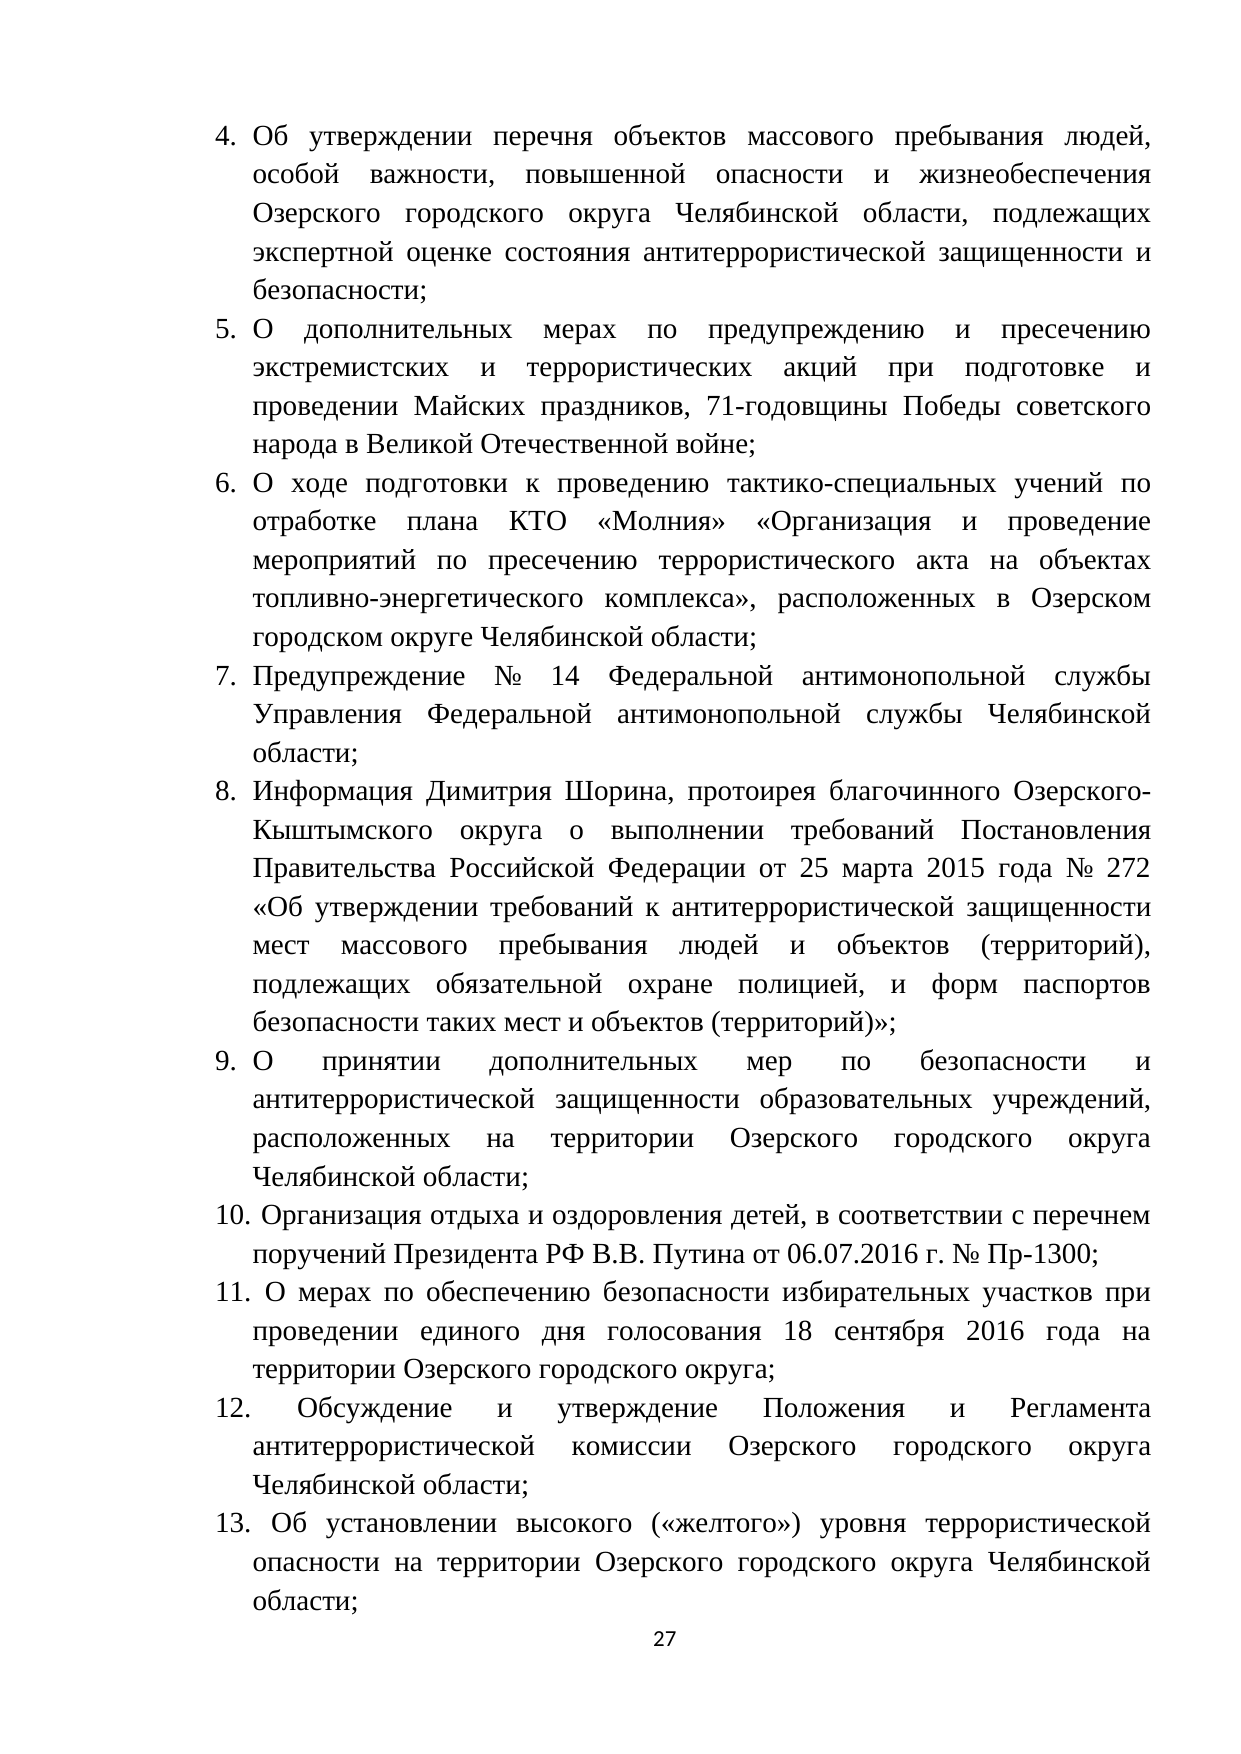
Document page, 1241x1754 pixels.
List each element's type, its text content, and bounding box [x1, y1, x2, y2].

list О мерах по обеспечению безопасности избирательных участков при проведении единого дня голосования 18 сентября 2016 года на территории Озерского городского округа; [215, 1274, 1152, 1385]
list Предупреждение № 14 Федеральной антимонопольной службы Управления Федеральной антимонопольной службы Челябинской области; [215, 658, 1152, 768]
list О дополнительных мерах по предупреждению и пресечению экстремистских и террористических акций при подготовке и проведении Майских праздников, 71-годовщины Победы советского народа в Великой Отечественной войне; [215, 311, 1152, 460]
list О ходе подготовки к проведению тактико-специальных учений по отработке плана КТО «Молния» «Организация и проведение мероприятий по пресечению террористического акта на объектах топливно-энергетического комплекса», расположенных в Озерском городском округе Челябинской области; [215, 465, 1152, 653]
list Информация Димитрия Шорина, протоирея благочинного Озерского-Кыштымского округа о выполнении требований Постановления Правительства Российской Федерации от 25 марта 2015 года № 272 «Об утверждении требований к антитеррористической защищенности мест массового пребывания людей и объектов (территорий), подлежащих обязательной охране полицией, и форм паспортов безопасности таких мест и объектов (территорий)»; [215, 773, 1152, 1038]
list Обсуждение и утверждение Положения и Регламента антитеррористической комиссии Озерского городского округа Челябинской области; [215, 1390, 1152, 1501]
list О принятии дополнительных мер по безопасности и антитеррористической защищенности образовательных учреждений, расположенных на территории Озерского городского округа Челябинской области; [215, 1043, 1152, 1192]
list Организация отдыха и оздоровления детей, в соответствии с перечнем поручений Президента РФ В.В. Путина от 06.07.2016 г. № Пр-1300; [215, 1197, 1152, 1269]
list Об утверждении перечня объектов массового пребывания людей, особой важности, повышенной опасности и жизнеобеспечения Озерского городского округа Челябинской области, подлежащих экспертной оценке состояния антитеррористической защищенности и безопасности; [215, 118, 1152, 306]
list Об установлении высокого («желтого») уровня террористической опасности на территории Озерского городского округа Челябинской области; [215, 1506, 1152, 1616]
